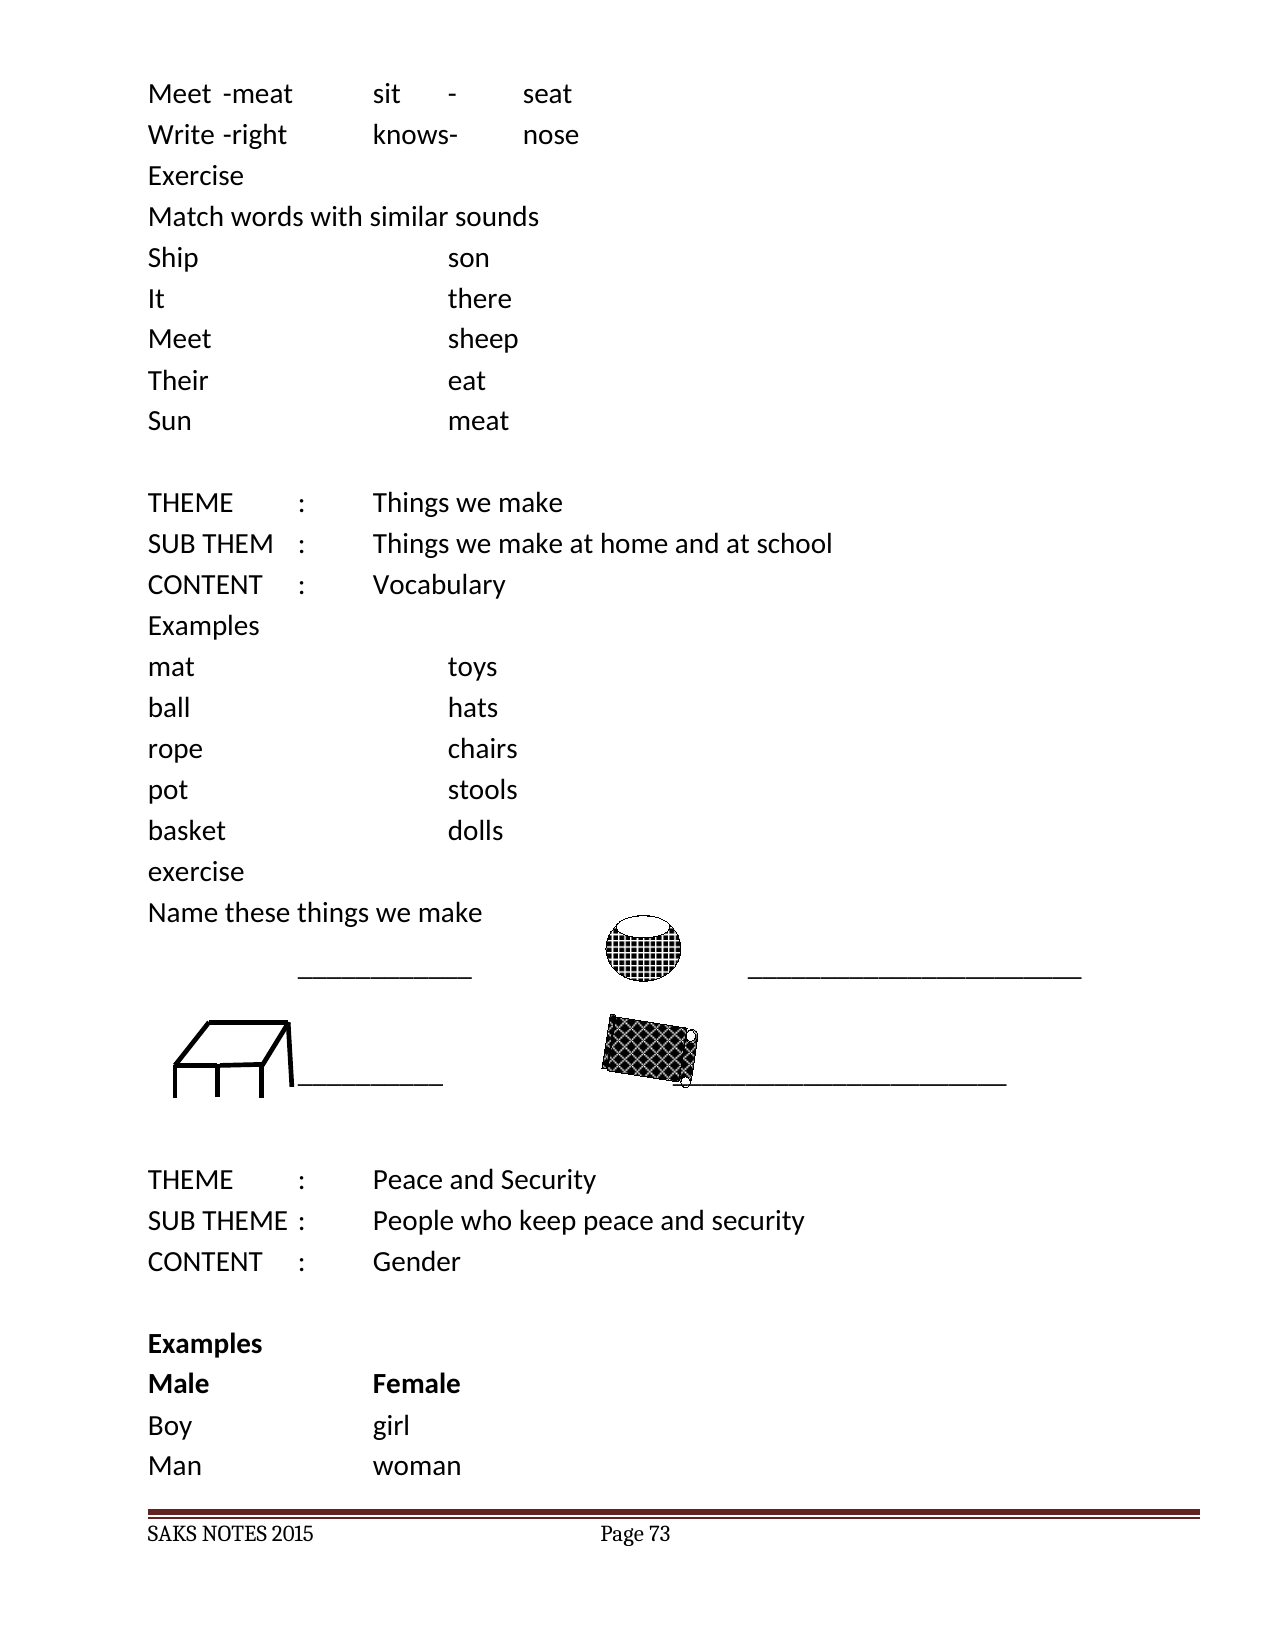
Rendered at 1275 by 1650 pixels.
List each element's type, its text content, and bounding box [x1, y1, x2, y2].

text THEME : Peace and Security [148, 1161, 1200, 1197]
text ball hats [148, 689, 1200, 725]
text basket dolls [148, 812, 1200, 847]
text Boy girl [148, 1407, 1200, 1442]
text Male Female [148, 1366, 1200, 1401]
text Write -right knows- nose [148, 116, 1200, 152]
picture [604, 1014, 697, 1054]
text mat toys [148, 648, 1200, 684]
text Man woman [148, 1447, 1200, 1483]
text Ship son [148, 239, 1200, 274]
text Exercise [148, 157, 1200, 192]
text CONTENT : Gender [148, 1243, 1200, 1278]
picture [605, 925, 681, 981]
text It there [148, 280, 1200, 315]
text Match words with similar sounds [148, 198, 1200, 233]
text rope chairs [148, 730, 1200, 766]
text Sun meat [148, 402, 1200, 438]
text CONTENT : Vocabulary [148, 566, 1200, 602]
text ____________ _______________________ [148, 947, 1200, 983]
text Examples [148, 1325, 1200, 1360]
text THEME : Things we make [148, 484, 1200, 520]
text exercise [148, 853, 1200, 888]
text Meet sheep [148, 321, 1200, 356]
text pot stools [148, 771, 1200, 807]
text SUB THEME : People who keep peace and security [148, 1202, 1200, 1237]
text Name these things we make [148, 894, 1200, 929]
text Their eat [148, 362, 1200, 397]
text Meet -meat sit - seat [148, 75, 1200, 111]
text __________ _______________________ [148, 1054, 1200, 1090]
text Examples [148, 607, 1200, 643]
text SUB THEM : Things we make at home and at school [148, 525, 1200, 561]
